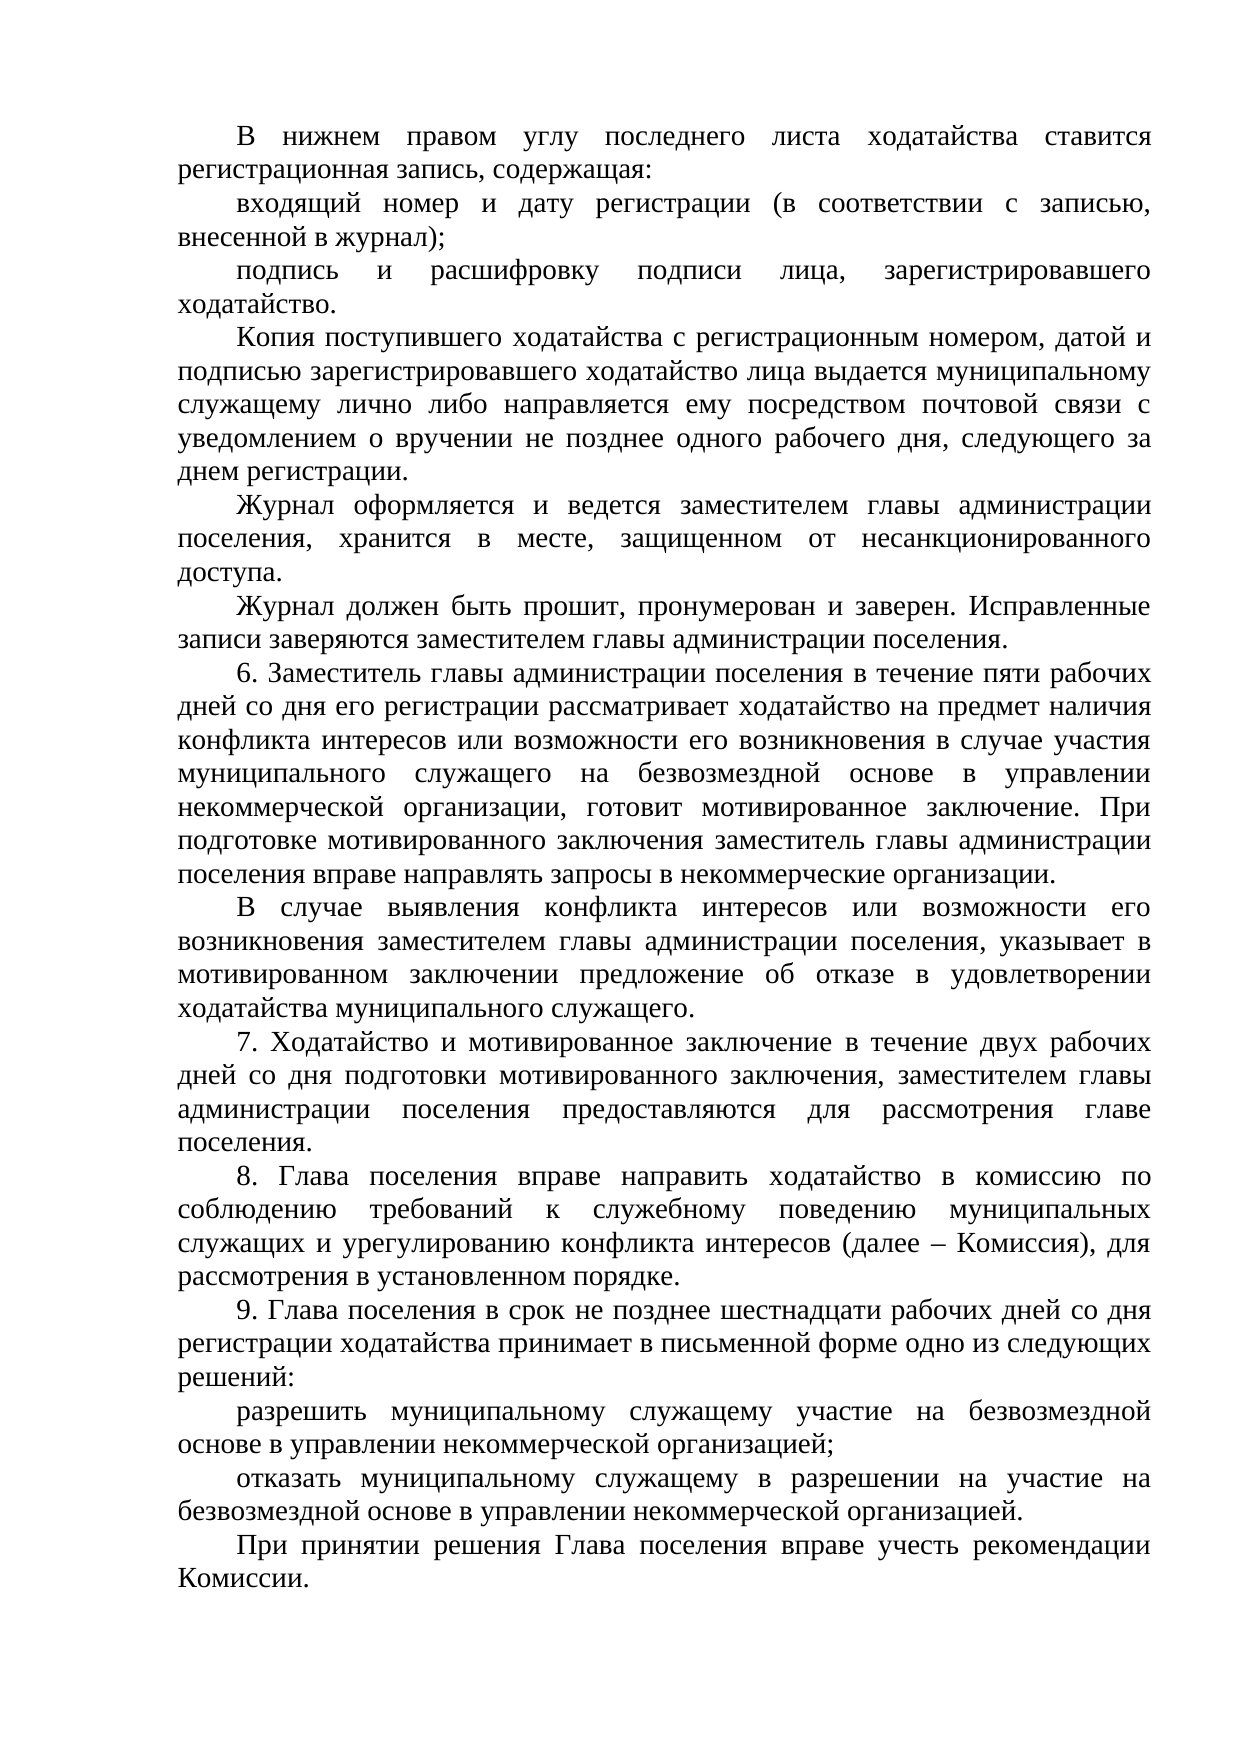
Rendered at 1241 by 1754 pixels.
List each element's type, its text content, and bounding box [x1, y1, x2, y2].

text В случае выявления конфликта интересов или возможности его возникновения заместителем главы администрации поселения, указывает в мотивированном заключении предложение об отказе в удовлетворении ходатайства муниципального служащего. [177, 889, 1152, 1024]
text 6. Заместитель главы администрации поселения в течение пяти рабочих дней со дня его регистрации рассматривает ходатайство на предмет наличия конфликта интересов или возможности его возникновения в случае участия муниципального служащего на безвозмездной основе в управлении некоммерческой организации, готовит мотивированное заключение. При подготовке мотивированного заключения заместитель главы администрации поселения вправе направлять запросы в некоммерческие организации. [177, 655, 1152, 889]
text 7. Ходатайство и мотивированное заключение в течение двух рабочих дней со дня подготовки мотивированного заключения, заместителем главы администрации поселения предоставляются для рассмотрения главе поселения. [177, 1024, 1152, 1158]
text входящий номер и дату регистрации (в соответствии с записью, внесенной в журнал); [177, 185, 1152, 252]
text отказать муниципальному служащему в разрешении на участие на безвозмездной основе в управлении некоммерческой организацией. [177, 1460, 1152, 1527]
text В нижнем правом углу последнего листа ходатайства ставится регистрационная запись, содержащая: [177, 118, 1152, 185]
text При принятии решения Глава поселения вправе учесть рекомендации Комиссии. [177, 1527, 1152, 1594]
text Журнал оформляется и ведется заместителем главы администрации поселения, хранится в месте, защищенном от несанкционированного доступа. [177, 487, 1152, 588]
text Журнал должен быть прошит, пронумерован и заверен. Исправленные записи заверяются заместителем главы администрации поселения. [177, 588, 1152, 655]
text 9. Глава поселения в срок не позднее шестнадцати рабочих дней со дня регистрации ходатайства принимает в письменной форме одно из следующих решений: [177, 1292, 1152, 1393]
text Копия поступившего ходатайства с регистрационным номером, датой и подписью зарегистрировавшего ходатайство лица выдается муниципальному служащему лично либо направляется ему посредством почтовой связи с уведомлением о вручении не позднее одного рабочего дня, следующего за днем регистрации. [177, 319, 1152, 487]
text разрешить муниципальному служащему участие на безвозмездной основе в управлении некоммерческой организацией; [177, 1393, 1152, 1460]
text подпись и расшифровку подписи лица, зарегистрировавшего ходатайство. [177, 252, 1152, 319]
text 8. Глава поселения вправе направить ходатайство в комиссию по соблюдению требований к служебному поведению муниципальных служащих и урегулированию конфликта интересов (далее – Комиссия), для рассмотрения в установленном порядке. [177, 1158, 1152, 1292]
